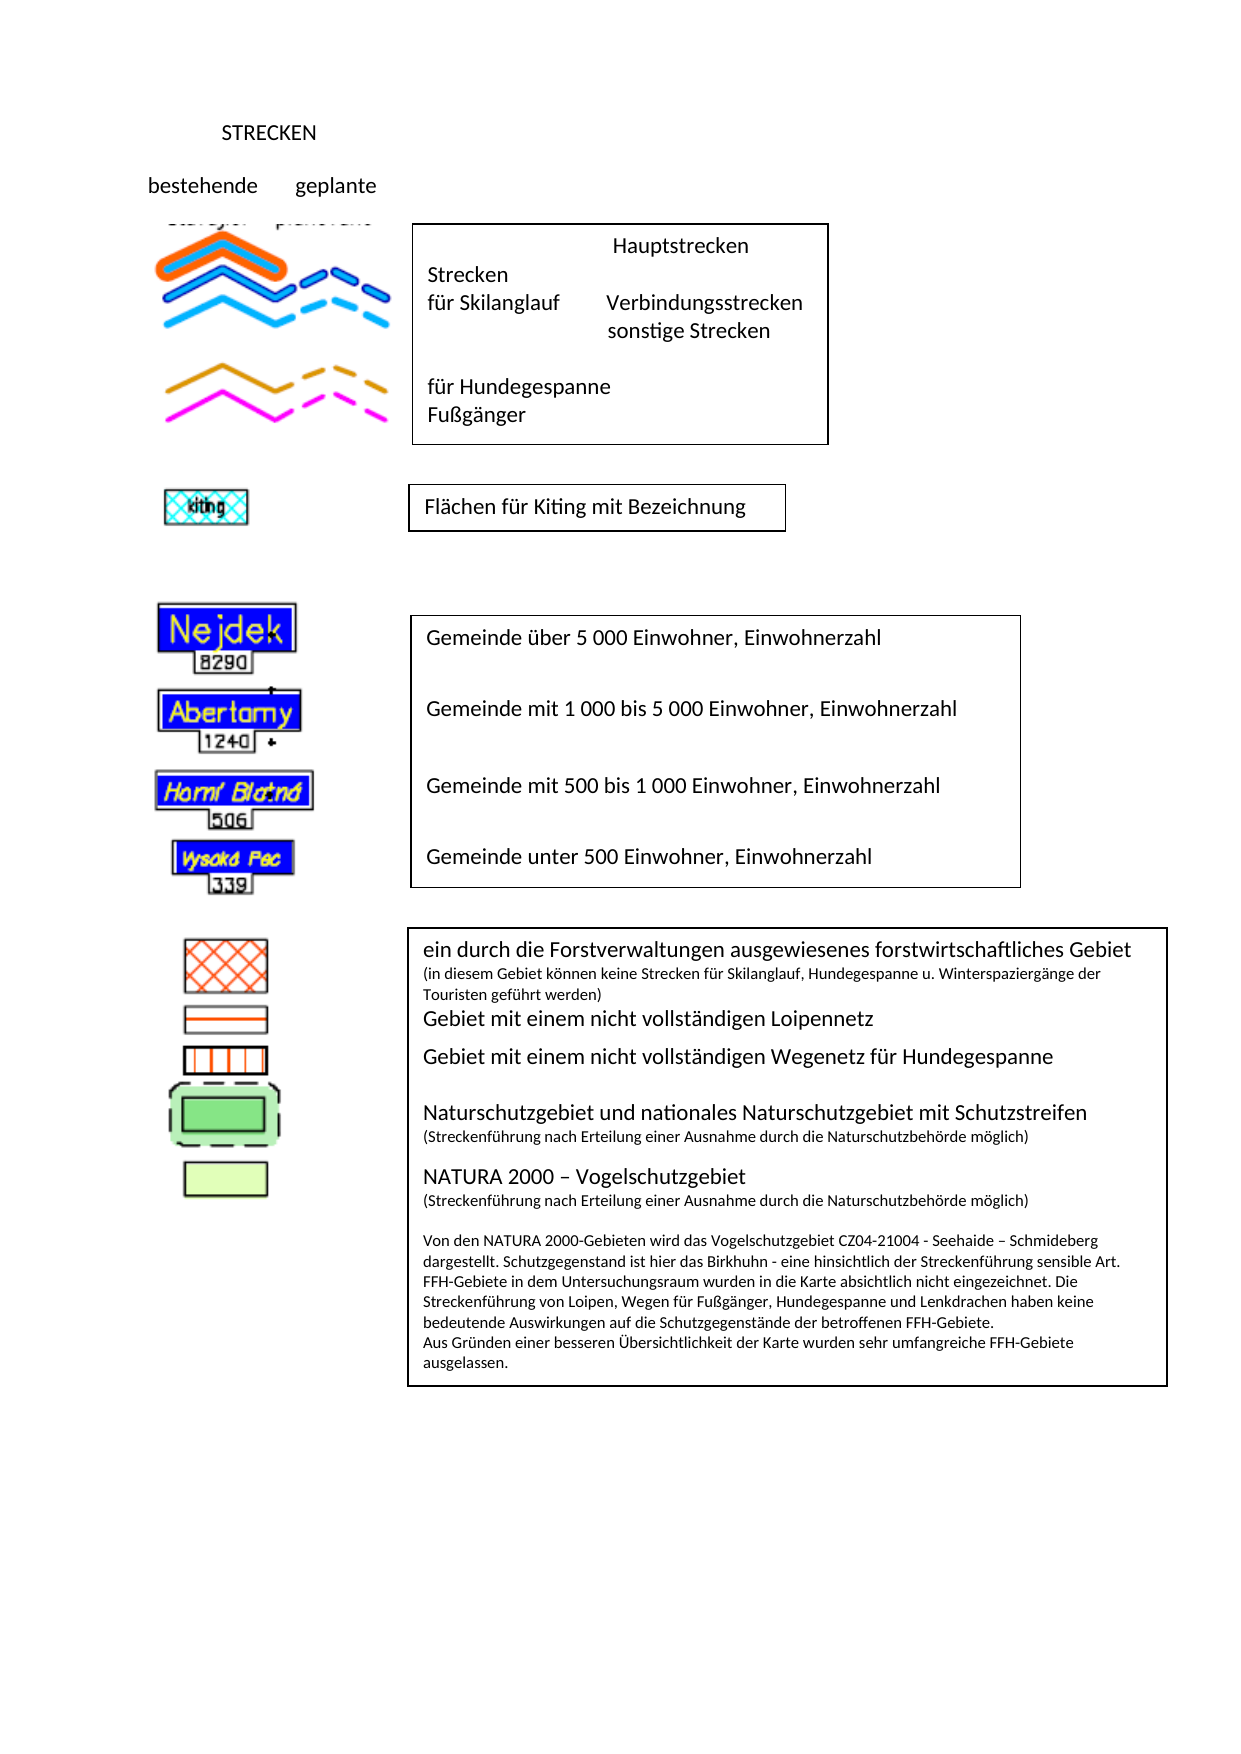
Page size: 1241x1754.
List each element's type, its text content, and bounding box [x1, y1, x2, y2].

text bestehende geplante [148, 171, 1092, 199]
text STRECKEN [148, 118, 1092, 146]
